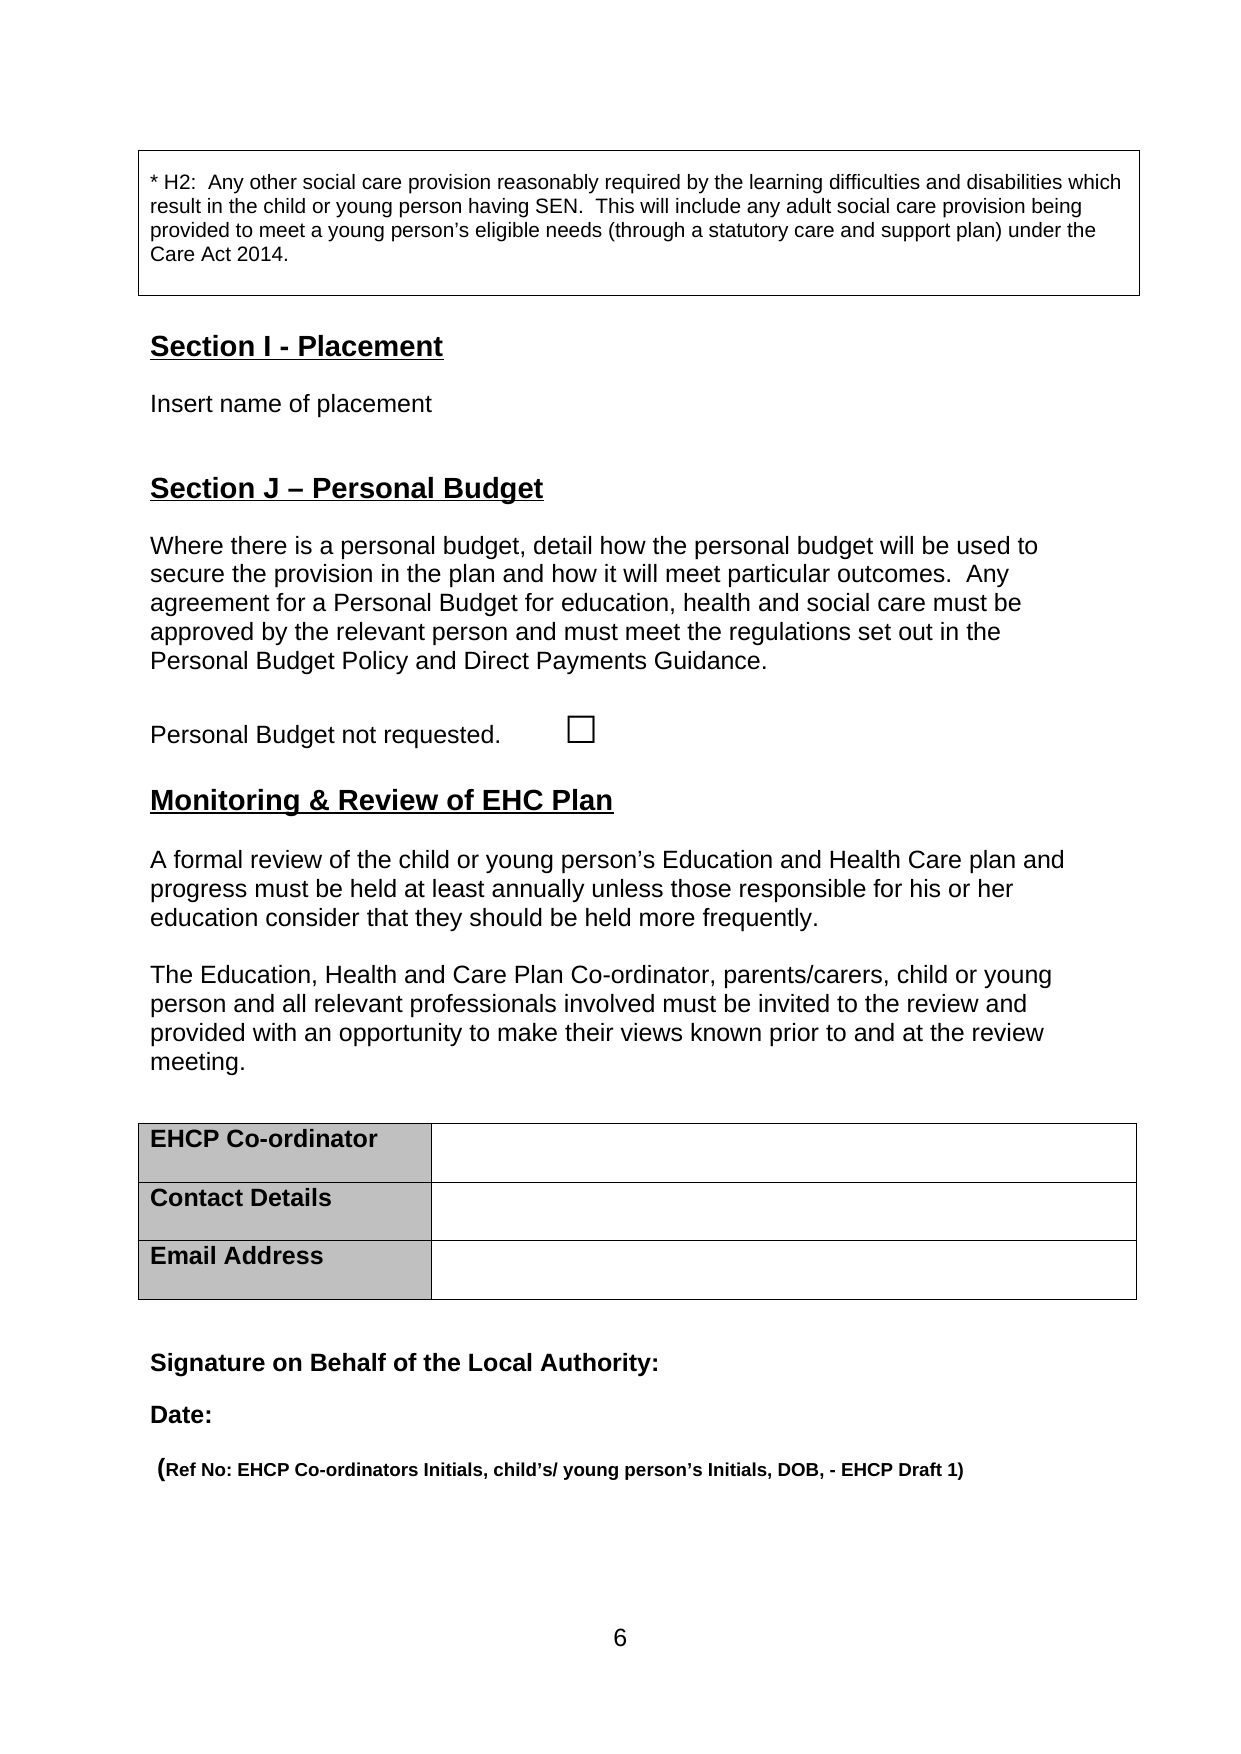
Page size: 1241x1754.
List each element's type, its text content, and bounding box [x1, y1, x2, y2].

text Monitoring & Review of EHC Plan [150, 783, 1090, 816]
text A formal review of the child or young person’s Education and Health Care plan and progress must be held at least annually unless those responsible for his or her education consider that they should be held more frequently. [150, 845, 1090, 931]
table_header [432, 1124, 1136, 1182]
text Date: [150, 1400, 1090, 1429]
text (Ref No: EHCP Co-ordinators Initials, child’s/ young person’s Initials, DOB, - EHCP Draft 1) [150, 1453, 1090, 1482]
table_cell [432, 1183, 1136, 1240]
text Insert name of placement [150, 389, 1090, 418]
text Section J – Personal Budget [150, 471, 1090, 504]
text Where there is a personal budget, detail how the personal budget will be used to secure the provision in the plan and how it will meet particular outcomes. Any agreement for a Personal Budget for education, health and social care must be approved by the relevant person and must meet the regulations set out in the Personal Budget Policy and Direct Payments Guidance. [150, 531, 1090, 674]
table_cell Contact Details [139, 1183, 431, 1240]
table_cell [432, 1241, 1136, 1299]
table_cell Email Address [139, 1241, 431, 1299]
text Signature on Behalf of the Local Authority: [150, 1348, 1090, 1376]
text Personal Budget not requested. [150, 703, 1090, 754]
text Section I - Placement [150, 329, 1090, 363]
table_header EHCP Co-ordinator [139, 1124, 431, 1182]
text The Education, Health and Care Plan Co-ordinator, parents/carers, child or young person and all relevant professionals involved must be invited to the review and provided with an opportunity to make their views known prior to and at the review meeting. [150, 960, 1090, 1075]
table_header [139, 151, 1139, 295]
